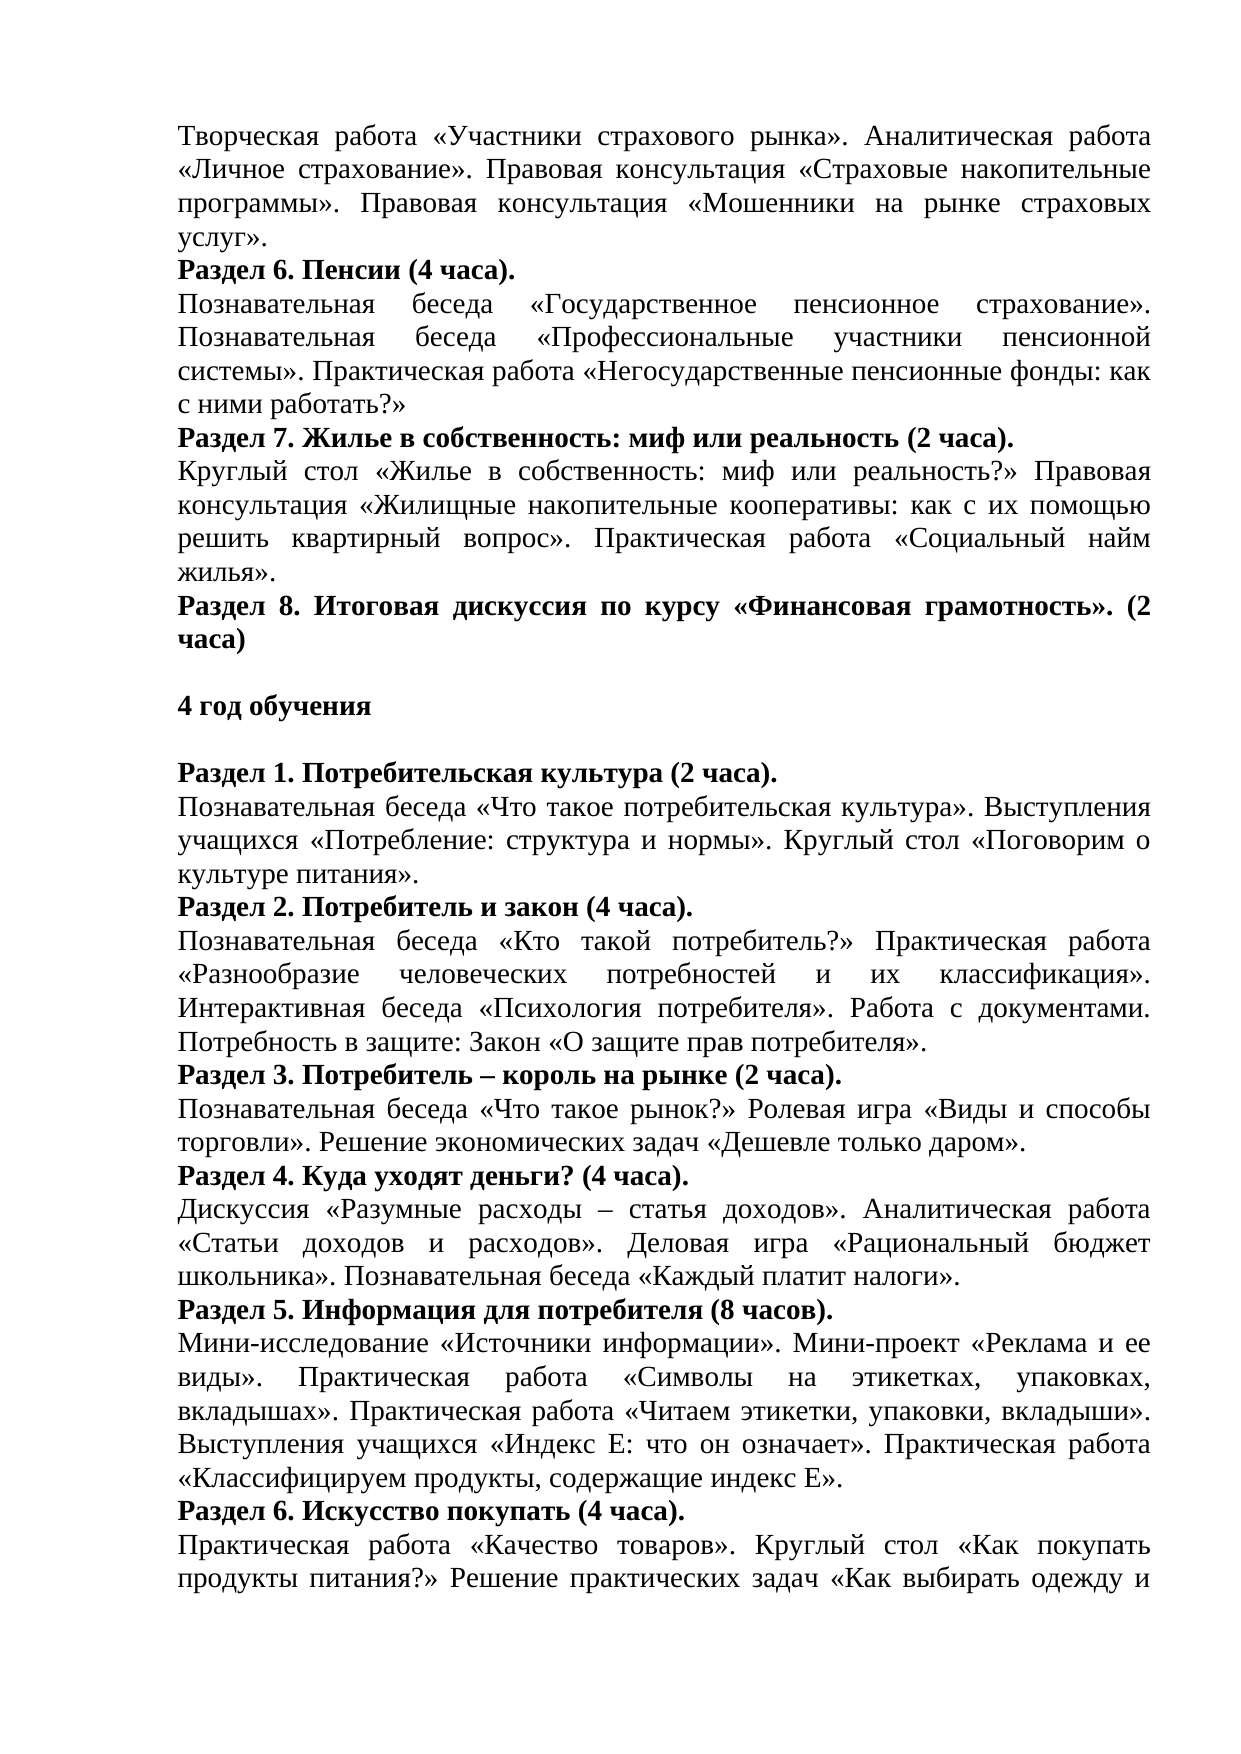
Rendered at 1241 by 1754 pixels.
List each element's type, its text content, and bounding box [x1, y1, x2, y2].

text Раздел 4. Куда уходят деньги? (4 часа). [177, 1158, 1152, 1191]
text Раздел 1. Потребительская культура (2 часа). [177, 755, 1152, 789]
text Познавательная беседа «Государственное пенсионное страхование». Познавательная беседа «Профессиональные участники пенсионной системы». Практическая работа «Негосударственные пенсионные фонды: как с ними работать?» [177, 286, 1152, 420]
text Творческая работа «Участники страхового рынка». Аналитическая работа «Личное страхование». Правовая консультация «Страховые накопительные программы». Правовая консультация «Мошенники на рынке страховых услуг». [177, 118, 1152, 252]
text Мини-исследование «Источники информации». Мини-проект «Реклама и ее виды». Практическая работа «Символы на этикетках, упаковках, вкладышах». Практическая работа «Читаем этикетки, упаковки, вкладыши». Выступления учащихся «Индекс Е: что он означает». Практическая работа «Классифицируем продукты, содержащие индекс Е». [177, 1326, 1152, 1493]
text Познавательная беседа «Что такое потребительская культура». Выступления учащихся «Потребление: структура и нормы». Круглый стол «Поговорим о культуре питания». [177, 789, 1152, 889]
text Раздел 2. Потребитель и закон (4 часа). [177, 889, 1152, 923]
text Раздел 8. Итоговая дискуссия по курсу «Финансовая грамотность». (2 часа) [177, 588, 1152, 655]
text Раздел 5. Информация для потребителя (8 часов). [177, 1292, 1152, 1326]
text Дискуссия «Разумные расходы – статья доходов». Аналитическая работа «Статьи доходов и расходов». Деловая игра «Рациональный бюджет школьника». Познавательная беседа «Каждый платит налоги». [177, 1191, 1152, 1292]
text Раздел 3. Потребитель – король на рынке (2 часа). [177, 1057, 1152, 1091]
text Круглый стол «Жилье в собственность: миф или реальность?» Правовая консультация «Жилищные накопительные кооперативы: как с их помощью решить квартирный вопрос». Практическая работа «Социальный найм жилья». [177, 453, 1152, 588]
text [177, 1527, 1152, 1594]
text Познавательная беседа «Что такое рынок?» Ролевая игра «Виды и способы торговли». Решение экономических задач «Дешевле только даром». [177, 1091, 1152, 1158]
text Раздел 6. Искусство покупать (4 часа). [177, 1493, 1152, 1527]
text Раздел 7. Жилье в собственность: миф или реальность (2 часа). [177, 420, 1152, 453]
text Познавательная беседа «Кто такой потребитель?» Практическая работа «Разнообразие человеческих потребностей и их классификация». Интерактивная беседа «Психология потребителя». Работа с документами. Потребность в защите: Закон «О защите прав потребителя». [177, 923, 1152, 1057]
text 4 год обучения [177, 688, 1152, 722]
text Раздел 6. Пенсии (4 часа). [177, 252, 1152, 286]
